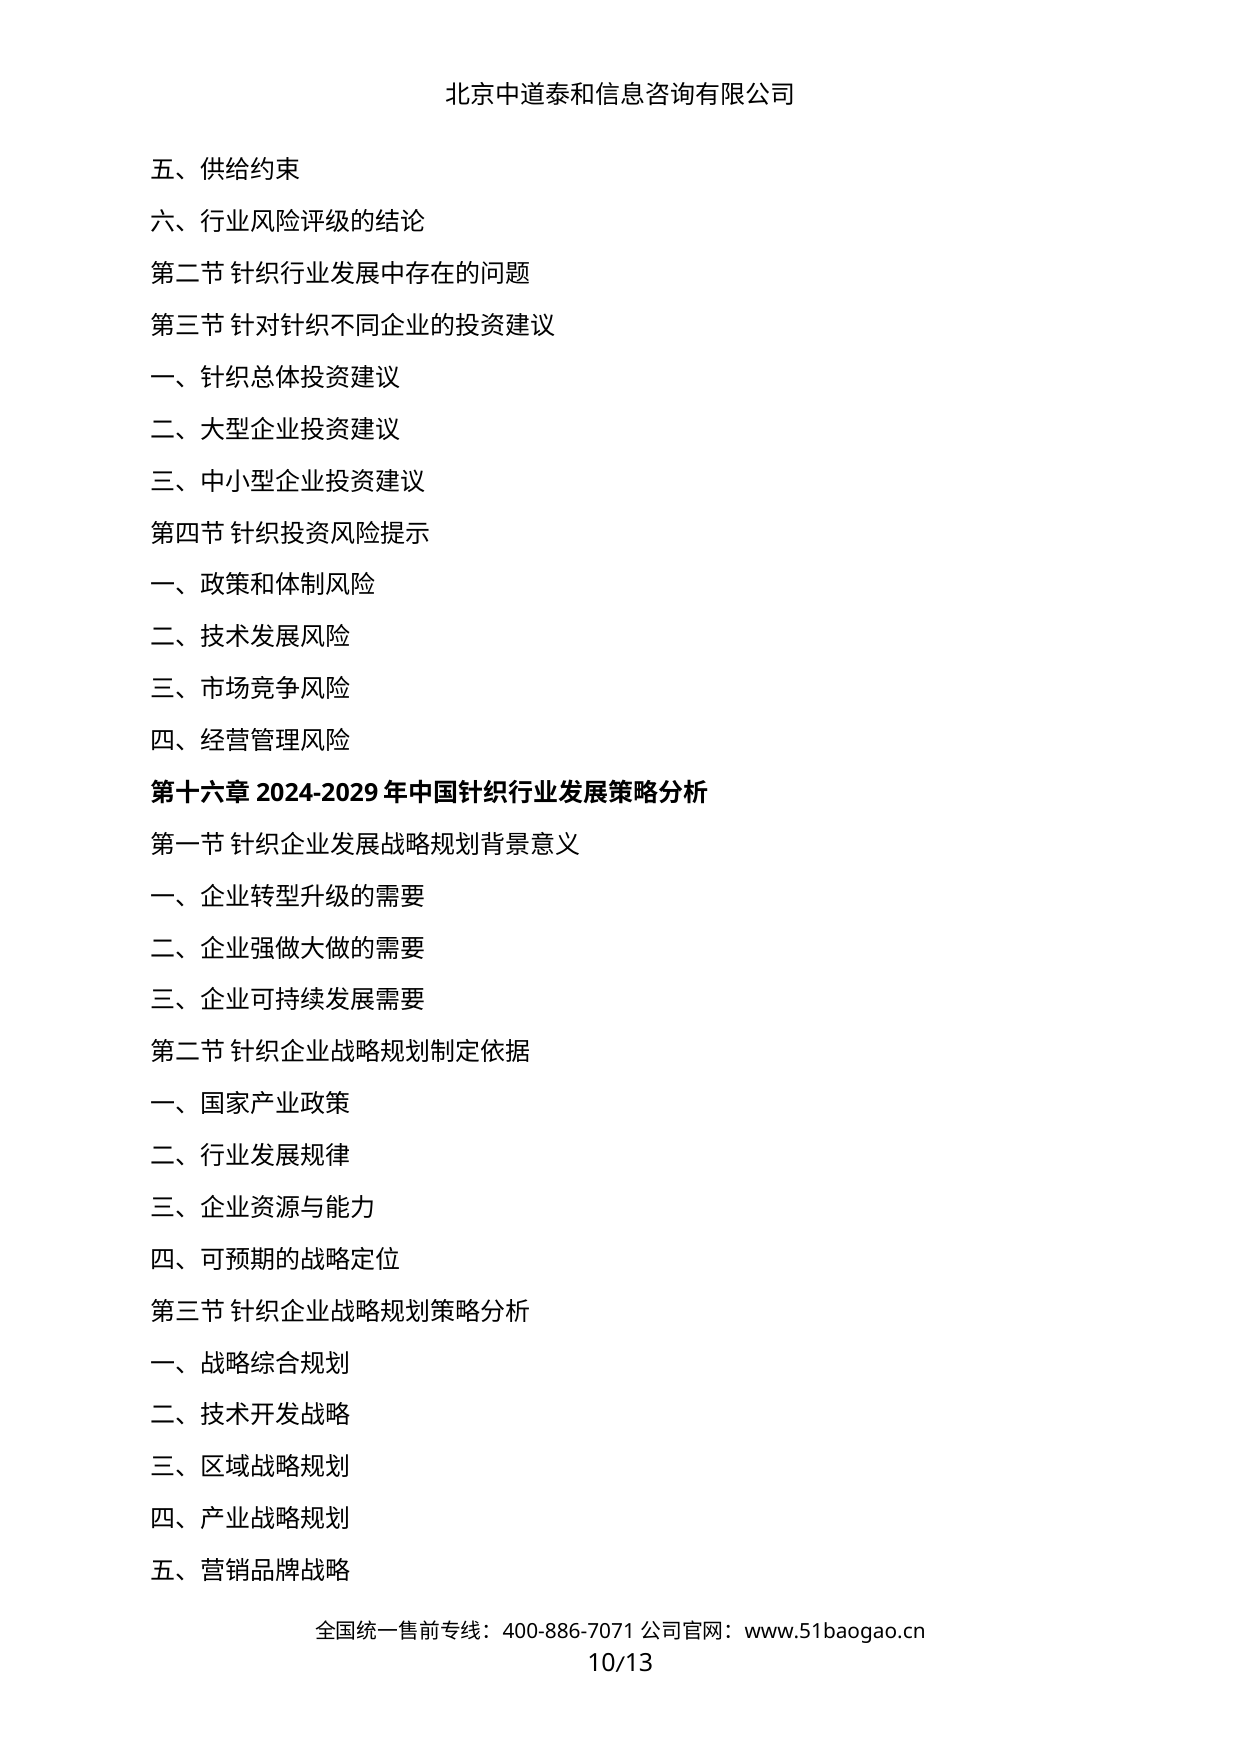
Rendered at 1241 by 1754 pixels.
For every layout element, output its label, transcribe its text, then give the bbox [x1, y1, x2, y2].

text 第十六章 2024-2029年中国针织行业发展策略分析 [150, 772, 1090, 809]
text 一、国家产业政策 [150, 1084, 1090, 1120]
text 四、经营管理风险 [150, 721, 1090, 757]
text 三、区域战略规划 [150, 1447, 1090, 1483]
text 三、企业资源与能力 [150, 1187, 1090, 1224]
text 一、政策和体制风险 [150, 565, 1090, 601]
text 二、企业强做大做的需要 [150, 928, 1090, 964]
text 一、企业转型升级的需要 [150, 876, 1090, 912]
text 第二节 针织企业战略规划制定依据 [150, 1032, 1090, 1068]
text 三、市场竞争风险 [150, 669, 1090, 705]
text 二、技术开发战略 [150, 1395, 1090, 1431]
text 六、行业风险评级的结论 [150, 202, 1090, 238]
text 一、针织总体投资建议 [150, 357, 1090, 394]
text 第二节 针织行业发展中存在的问题 [150, 254, 1090, 290]
text 二、技术发展风险 [150, 617, 1090, 653]
text 五、营销品牌战略 [150, 1551, 1090, 1587]
text 第一节 针织企业发展战略规划背景意义 [150, 824, 1090, 861]
text 第四节 针织投资风险提示 [150, 513, 1090, 549]
text 第三节 针织企业战略规划策略分析 [150, 1291, 1090, 1327]
text 三、中小型企业投资建议 [150, 461, 1090, 497]
text 二、行业发展规律 [150, 1136, 1090, 1172]
text 四、可预期的战略定位 [150, 1239, 1090, 1276]
text 三、企业可持续发展需要 [150, 980, 1090, 1016]
text 第三节 针对针织不同企业的投资建议 [150, 306, 1090, 342]
text 一、战略综合规划 [150, 1343, 1090, 1379]
text 四、产业战略规划 [150, 1499, 1090, 1535]
text 五、供给约束 [150, 150, 1090, 186]
text 二、大型企业投资建议 [150, 409, 1090, 446]
